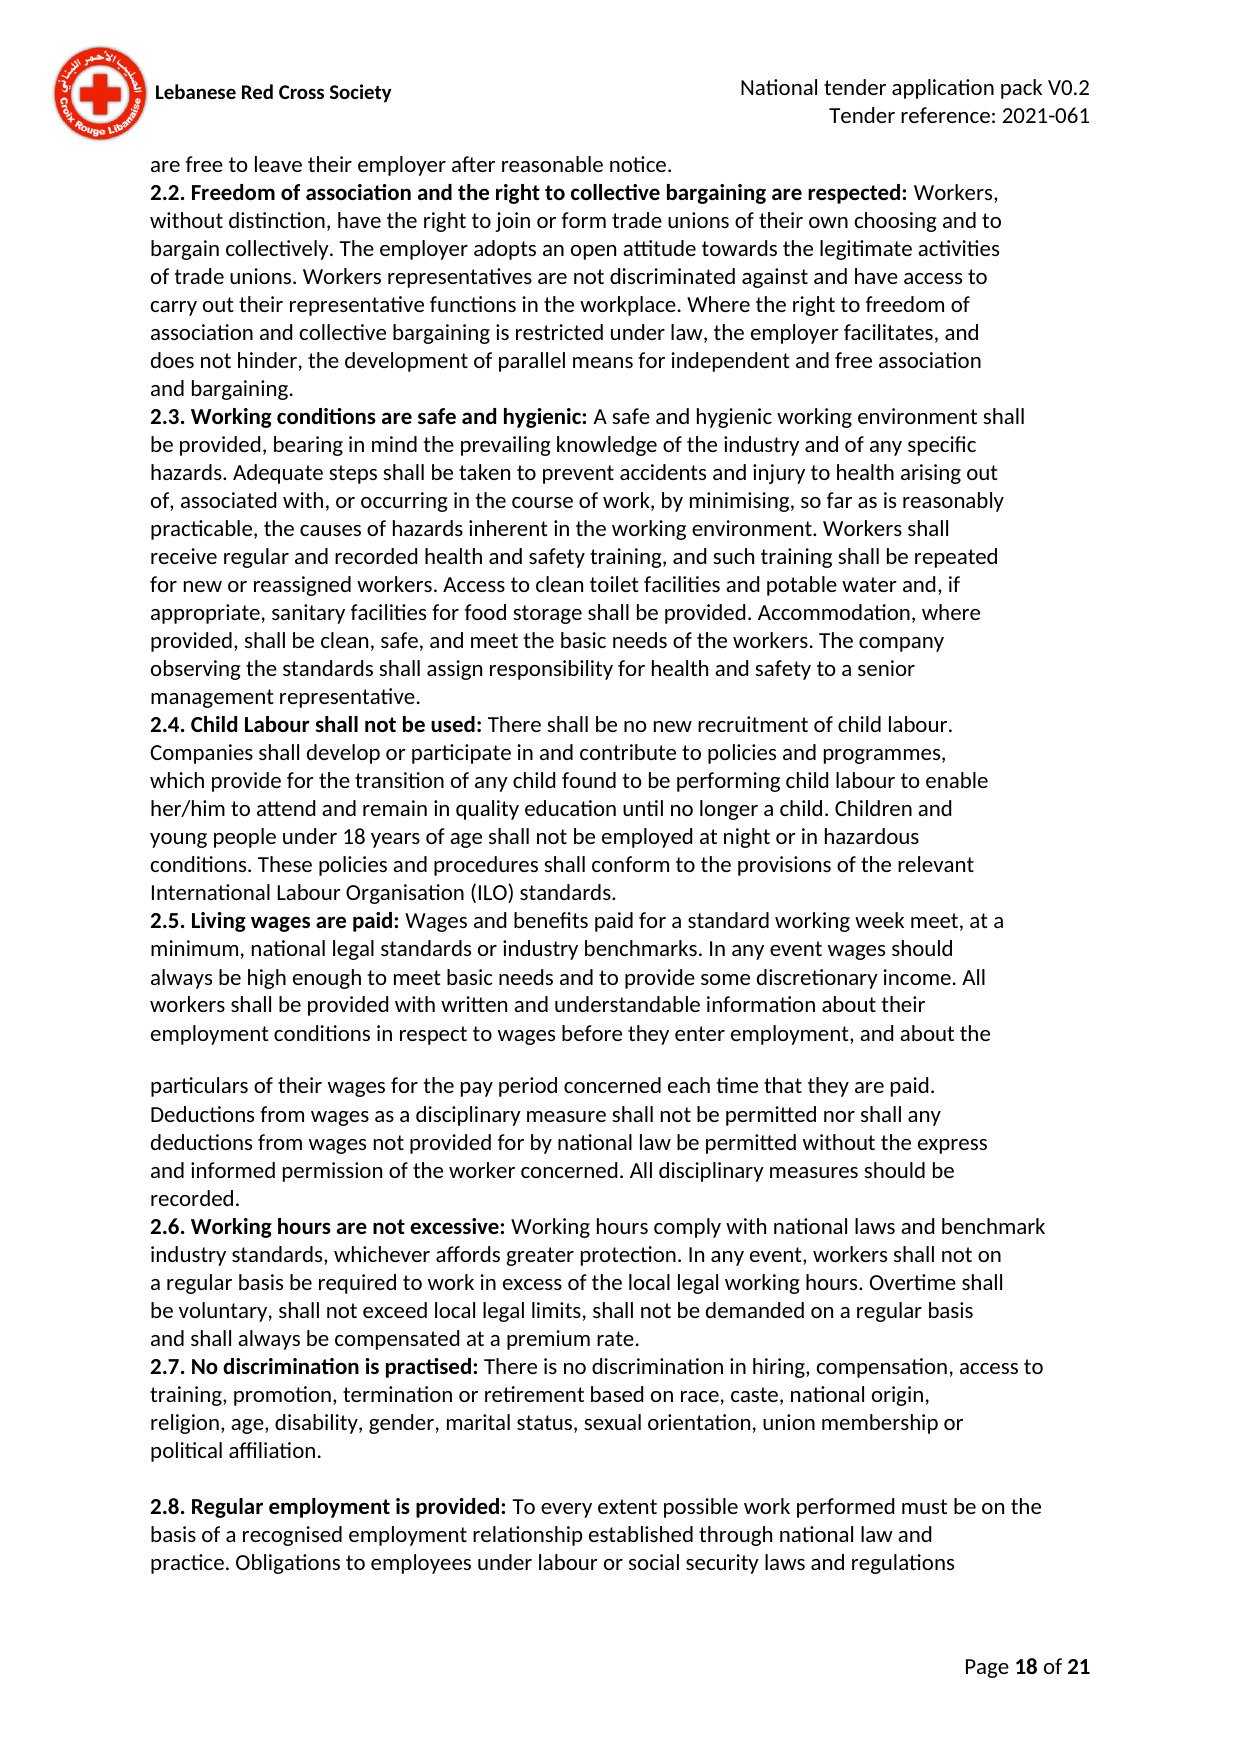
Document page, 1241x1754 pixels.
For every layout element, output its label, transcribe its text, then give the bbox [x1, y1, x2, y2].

text be voluntary, shall not exceed local legal limits, shall not be demanded on a regular basis [150, 1296, 1090, 1324]
text Deductions from wages as a disciplinary measure shall not be permitted nor shall any [150, 1100, 1090, 1128]
text observing the standards shall assign responsibility for health and safety to a senior [150, 654, 1090, 682]
text and shall always be compensated at a premium rate. [150, 1324, 1090, 1352]
text practice. Obligations to employees under labour or social security laws and regulations [150, 1548, 1090, 1576]
text without distinction, have the right to join or form trade unions of their own choosing and to [150, 206, 1090, 234]
text provided, shall be clean, safe, and meet the basic needs of the workers. The company [150, 626, 1090, 654]
text practicable, the causes of hazards inherent in the working environment. Workers shall [150, 514, 1090, 542]
text receive regular and recorded health and safety training, and such training shall be repeated [150, 542, 1090, 570]
text young people under 18 years of age shall not be employed at night or in hazardous [150, 822, 1090, 851]
text and bargaining. [150, 374, 1090, 402]
text political affiliation. [150, 1436, 1090, 1464]
text a regular basis be required to work in excess of the local legal working hours. Overtime shall [150, 1268, 1090, 1296]
text employment conditions in respect to wages before they enter employment, and about the [150, 1019, 1090, 1047]
text be provided, bearing in mind the prevailing knowledge of the industry and of any specific [150, 430, 1090, 458]
text 2.5. Living wages are paid: Wages and benefits paid for a standard working week meet, at a [150, 907, 1090, 934]
text Companies shall develop or participate in and contribute to policies and programmes, [150, 738, 1090, 766]
text 2.4. Child Labour shall not be used: There shall be no new recruitment of child labour. [150, 710, 1090, 738]
text particulars of their wages for the pay period concerned each time that they are paid. [150, 1072, 1090, 1100]
text 2.8. Regular employment is provided: To every extent possible work performed must be on the basis of a recognised employment relationship established through national law and [150, 1492, 1090, 1548]
text 2.3. Working conditions are safe and hygienic: A safe and hygienic working environment shall [150, 402, 1090, 430]
text of, associated with, or occurring in the course of work, by minimising, so far as is reasonably [150, 486, 1090, 514]
text recorded. [150, 1184, 1090, 1212]
text are free to leave their employer after reasonable notice. [150, 150, 1090, 178]
text hazards. Adequate steps shall be taken to prevent accidents and injury to health arising out [150, 458, 1090, 486]
text workers shall be provided with written and understandable information about their [150, 991, 1090, 1019]
text bargain collectively. The employer adopts an open attitude towards the legitimate activities [150, 234, 1090, 262]
text association and collective bargaining is restricted under law, the employer facilitates, and [150, 318, 1090, 346]
text 2.7. No discrimination is practised: There is no discrimination in hiring, compensation, access to training, promotion, termination or retirement based on race, caste, national origin, [150, 1352, 1090, 1408]
text conditions. These policies and procedures shall conform to the provisions of the relevant [150, 851, 1090, 878]
text minimum, national legal standards or industry benchmarks. In any event wages should [150, 934, 1090, 963]
text always be high enough to meet basic needs and to provide some discretionary income. All [150, 963, 1090, 991]
text of trade unions. Workers representatives are not discriminated against and have access to [150, 262, 1090, 290]
text appropriate, sanitary facilities for food storage shall be provided. Accommodation, where [150, 598, 1090, 626]
text 2.2. Freedom of association and the right to collective bargaining are respected: Workers, [150, 178, 1090, 206]
text which provide for the transition of any child found to be performing child labour to enable [150, 766, 1090, 794]
text does not hinder, the development of parallel means for independent and free association [150, 346, 1090, 374]
text and informed permission of the worker concerned. All disciplinary measures should be [150, 1156, 1090, 1184]
text industry standards, whichever affords greater protection. In any event, workers shall not on [150, 1240, 1090, 1268]
text carry out their representative functions in the workplace. Where the right to freedom of [150, 290, 1090, 318]
text International Labour Organisation (ILO) standards. [150, 878, 1090, 907]
text 2.6. Working hours are not excessive: Working hours comply with national laws and benchmark [150, 1212, 1090, 1240]
text deductions from wages not provided for by national law be permitted without the express [150, 1128, 1090, 1156]
text management representative. [150, 682, 1090, 710]
picture [43, 39, 156, 148]
text her/him to attend and remain in quality education until no longer a child. Children and [150, 794, 1090, 822]
text religion, age, disability, gender, marital status, sexual orientation, union membership or [150, 1408, 1090, 1436]
text for new or reassigned workers. Access to clean toilet facilities and potable water and, if [150, 570, 1090, 598]
